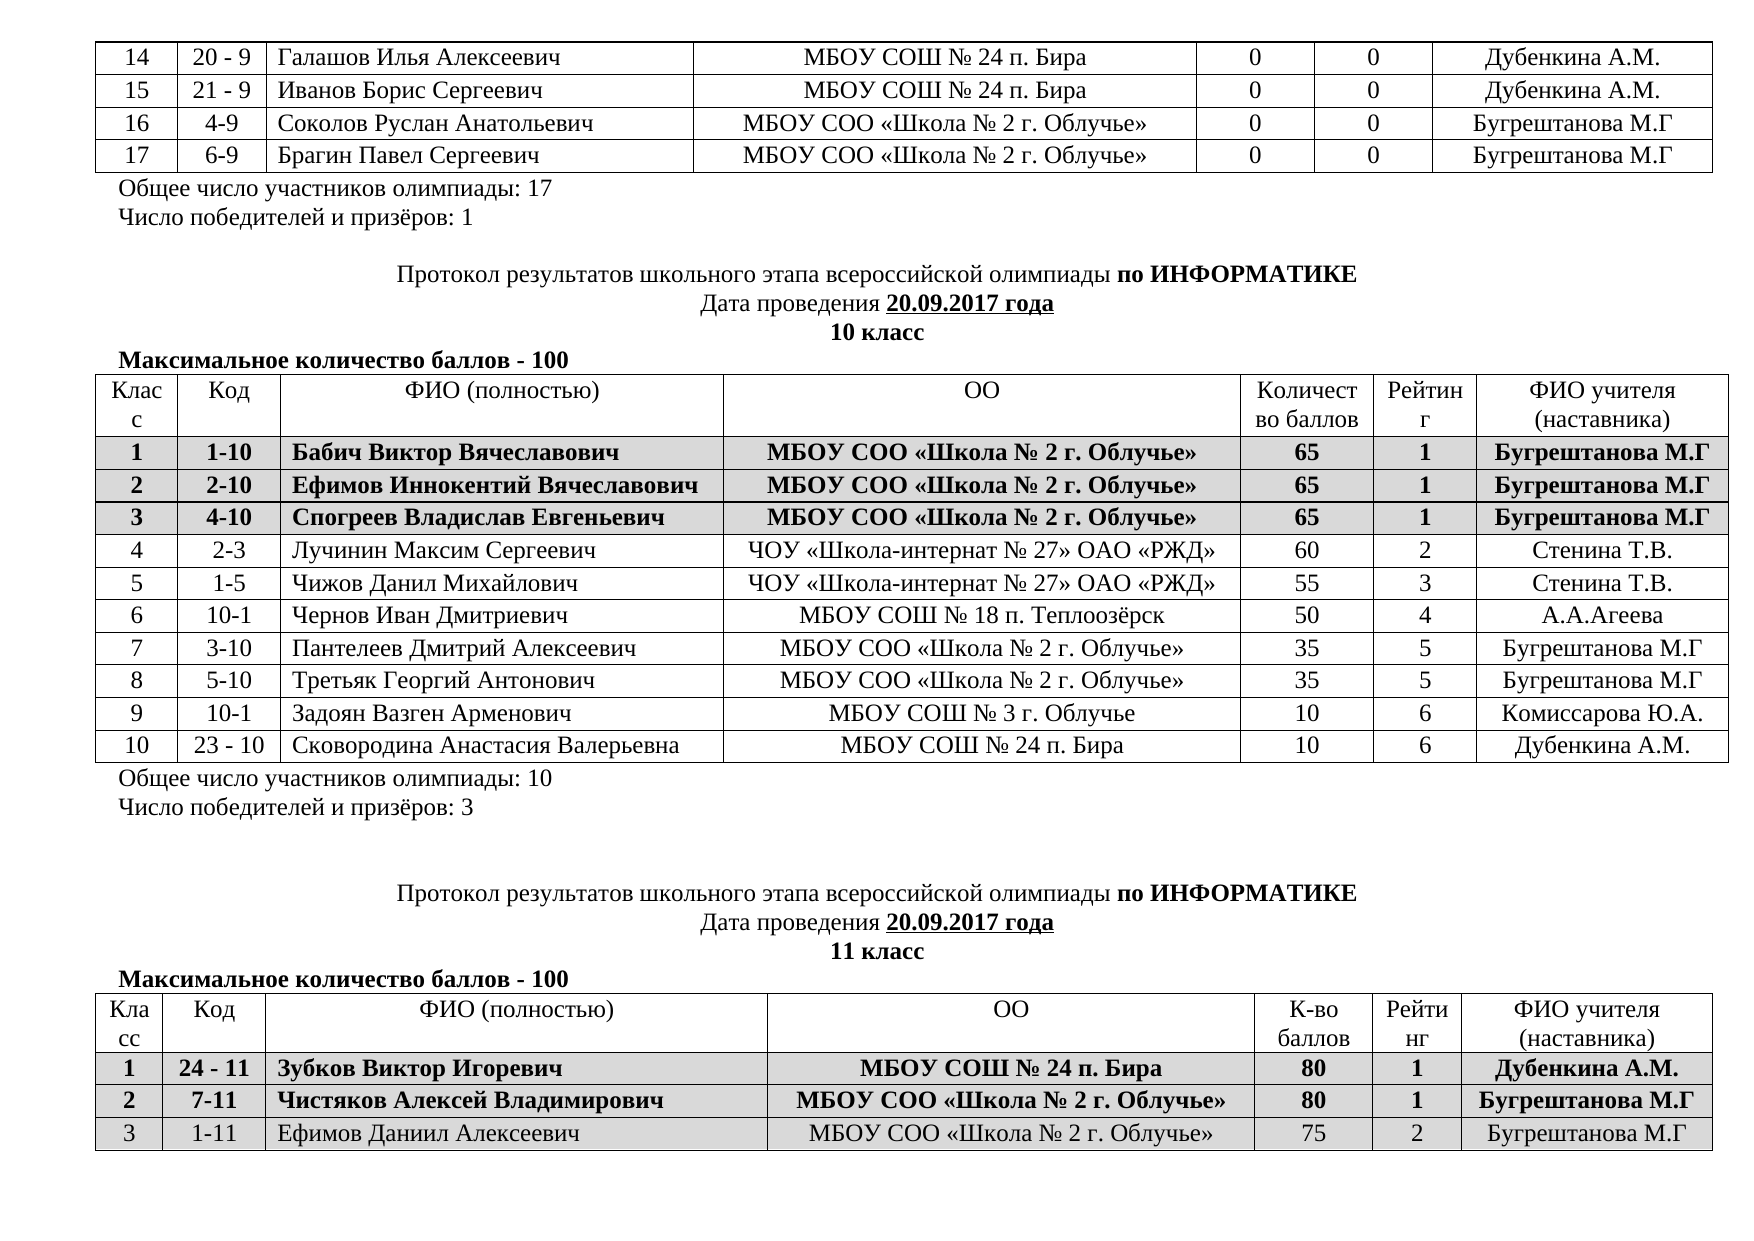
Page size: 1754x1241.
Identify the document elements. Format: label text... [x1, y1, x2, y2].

table_cell Бугрештанова М.Г [1477, 633, 1728, 664]
table_cell Соколов Руслан Анатольевич [267, 108, 693, 139]
table_header Рейтинг [1373, 994, 1461, 1052]
text 10 класс [118, 317, 1636, 345]
table_cell Бугрештанова М.Г [1462, 1085, 1712, 1117]
table_cell 5 [1374, 633, 1476, 664]
table_cell 4 [96, 535, 177, 567]
table_cell Ефимов Даниил Алексеевич [266, 1118, 767, 1149]
table_cell 55 [1241, 568, 1373, 599]
table_cell Задоян Вазген Арменович [281, 698, 723, 729]
table_cell МБОУ СОО «Школа № 2 г. Облучье» [724, 470, 1240, 501]
table_cell 17 [96, 140, 177, 172]
table_cell Бугрештанова М.Г [1462, 1118, 1712, 1149]
table_cell 1-11 [163, 1118, 265, 1149]
text Общее число участников олимпиады: 17 [118, 173, 1636, 202]
table_cell 1 [1374, 437, 1476, 469]
table_cell 10 [96, 731, 177, 762]
table_cell 14 [96, 43, 177, 74]
table_cell Третьяк Георгий Антонович [281, 665, 723, 697]
text Максимальное количество баллов - 100 [118, 964, 1636, 993]
table_cell 75 [1255, 1118, 1372, 1149]
table_header ОО [724, 375, 1240, 436]
table_cell Спогреев Владислав Евгеньевич [281, 503, 723, 534]
table_cell Дубенкина А.М. [1433, 43, 1712, 74]
table_cell Бугрештанова М.Г [1433, 140, 1712, 172]
table_cell 1-10 [178, 437, 280, 469]
table_cell 3 [1374, 568, 1476, 599]
table_cell 1 [96, 437, 177, 469]
table_cell 0 [1197, 140, 1314, 172]
table_cell 0 [1197, 108, 1314, 139]
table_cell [694, 43, 1196, 74]
table_cell Стенина Т.В. [1477, 535, 1728, 567]
text Протокол результатов школьного этапа всероссийской олимпиады по ИНФОРМАТИКЕ [118, 259, 1636, 288]
table_cell 10-1 [178, 600, 280, 632]
table_cell 65 [1241, 470, 1373, 501]
table_cell 65 [1241, 437, 1373, 469]
table_cell МБОУ СОШ № 18 п. Теплоозёрск [724, 600, 1240, 632]
table_cell Чистяков Алексей Владимирович [266, 1085, 767, 1117]
text Число победителей и призёров: 1 [118, 202, 1636, 230]
table_cell 8 [96, 665, 177, 697]
text Общее число участников олимпиады: 10 [118, 763, 1636, 792]
table_cell А.А.Агеева [1477, 600, 1728, 632]
table_header К-во баллов [1255, 994, 1372, 1052]
table_cell МБОУ СОО «Школа № 2 г. Облучье» [694, 140, 1196, 172]
table_cell 21 - 9 [178, 75, 266, 107]
table_cell 24 - 11 [163, 1053, 265, 1084]
table_cell 3-10 [178, 633, 280, 664]
table_cell 2 [96, 470, 177, 501]
table_cell МБОУ СОО «Школа № 2 г. Облучье» [694, 108, 1196, 139]
table_cell Сковородина Анастасия Валерьевна [281, 731, 723, 762]
table_cell 1 [1373, 1085, 1461, 1117]
table_cell 1 [1373, 1053, 1461, 1084]
table_cell 5 [1374, 665, 1476, 697]
table_header ФИО учителя (наставника) [1477, 375, 1728, 436]
table_cell 50 [1241, 600, 1373, 632]
table_cell 80 [1255, 1053, 1372, 1084]
table_cell 7-11 [163, 1085, 265, 1117]
table_cell 6-9 [178, 140, 266, 172]
table_header Класс [96, 994, 162, 1052]
table_cell 16 [96, 108, 177, 139]
text Протокол результатов школьного этапа всероссийской олимпиады по ИНФОРМАТИКЕ [118, 878, 1636, 907]
table_cell Зубков Виктор Игоревич [266, 1053, 767, 1084]
table_cell МБОУ СОШ № 24 п. Бира [768, 1053, 1254, 1084]
table_cell ЧОУ «Школа-интернат № 27» ОАО «РЖД» [724, 568, 1240, 599]
table_cell 35 [1241, 633, 1373, 664]
table_cell Брагин Павел Сергеевич [267, 140, 693, 172]
table_cell Бугрештанова М.Г [1477, 503, 1728, 534]
table_cell Бугрештанова М.Г [1477, 665, 1728, 697]
table_cell Лучинин Максим Сергеевич [281, 535, 723, 567]
table_cell 1-5 [178, 568, 280, 599]
table_cell 0 [1197, 43, 1314, 74]
table_cell 15 [96, 75, 177, 107]
table_cell Стенина Т.В. [1477, 568, 1728, 599]
table_cell 10 [1241, 698, 1373, 729]
table_header Код [178, 375, 280, 436]
table_cell 1 [96, 1053, 162, 1084]
table_cell 6 [1374, 731, 1476, 762]
table_header Класс [96, 375, 177, 436]
table_cell Бугрештанова М.Г [1477, 437, 1728, 469]
table_cell 3 [96, 1118, 162, 1149]
table_cell 2 [96, 1085, 162, 1117]
table_cell Чернов Иван Дмитриевич [281, 600, 723, 632]
table_cell 6 [96, 600, 177, 632]
table_cell 5 [96, 568, 177, 599]
table_cell 0 [1315, 75, 1432, 107]
table_cell МБОУ СОШ № 3 г. Облучье [724, 698, 1240, 729]
text 11 класс [118, 936, 1636, 964]
table_cell Иванов Борис Сергеевич [267, 75, 693, 107]
table_cell 2 [1373, 1118, 1461, 1149]
table_cell 4 [1374, 600, 1476, 632]
table_cell 2 [1374, 535, 1476, 567]
text Дата проведения 20.09.2017 года [118, 288, 1636, 317]
table_cell 60 [1241, 535, 1373, 567]
table_cell 1 [1374, 503, 1476, 534]
table_cell 1 [1374, 470, 1476, 501]
table_cell МБОУ СОО «Школа № 2 г. Облучье» [724, 503, 1240, 534]
table_header ФИО (полностью) [266, 994, 767, 1052]
table_cell 80 [1255, 1085, 1372, 1117]
table_cell МБОУ СОШ № 24 п. Бира [724, 731, 1240, 762]
table_cell 7 [96, 633, 177, 664]
table_cell 4-9 [178, 108, 266, 139]
table_cell ЧОУ «Школа-интернат № 27» ОАО «РЖД» [724, 535, 1240, 567]
table_cell Галашов Илья Алексеевич [267, 43, 693, 74]
table_cell Пантелеев Дмитрий Алексеевич [281, 633, 723, 664]
table_cell Дубенкина А.М. [1433, 75, 1712, 107]
table_cell 2-3 [178, 535, 280, 567]
table_cell Дубенкина А.М. [1477, 731, 1728, 762]
table_cell 20 - 9 [178, 43, 266, 74]
text Максимальное количество баллов - 100 [118, 345, 1636, 374]
table_cell 0 [1315, 140, 1432, 172]
table_cell 4-10 [178, 503, 280, 534]
table_cell МБОУ СОО «Школа № 2 г. Облучье» [724, 437, 1240, 469]
table_cell 2-10 [178, 470, 280, 501]
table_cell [694, 75, 1196, 107]
table_cell 0 [1197, 75, 1314, 107]
table_cell 23 - 10 [178, 731, 280, 762]
table_cell МБОУ СОО «Школа № 2 г. Облучье» [768, 1085, 1254, 1117]
table_cell Чижов Данил Михайлович [281, 568, 723, 599]
table_cell Дубенкина А.М. [1462, 1053, 1712, 1084]
table_cell 9 [96, 698, 177, 729]
table_cell Бабич Виктор Вячеславович [281, 437, 723, 469]
text Дата проведения 20.09.2017 года [118, 907, 1636, 936]
table_header ОО [768, 994, 1254, 1052]
text Число победителей и призёров: 3 [118, 792, 1636, 821]
table_header Код [163, 994, 265, 1052]
table_cell Бугрештанова М.Г [1433, 108, 1712, 139]
table_cell МБОУ СОО «Школа № 2 г. Облучье» [724, 665, 1240, 697]
table_cell 5-10 [178, 665, 280, 697]
table_cell 10 [1241, 731, 1373, 762]
table_cell 0 [1315, 108, 1432, 139]
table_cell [768, 1118, 1254, 1149]
table_cell Комиссарова Ю.А. [1477, 698, 1728, 729]
table_cell 3 [96, 503, 177, 534]
table_cell Бугрештанова М.Г [1477, 470, 1728, 501]
table_cell 10-1 [178, 698, 280, 729]
table_header ФИО (полностью) [281, 375, 723, 436]
table_cell 35 [1241, 665, 1373, 697]
table_cell 0 [1315, 43, 1432, 74]
table_cell Ефимов Иннокентий Вячеславович [281, 470, 723, 501]
table_cell МБОУ СОО «Школа № 2 г. Облучье» [724, 633, 1240, 664]
table_header ФИО учителя (наставника) [1462, 994, 1712, 1052]
table_cell 6 [1374, 698, 1476, 729]
table_header Количество баллов [1241, 375, 1373, 436]
table_header Рейтинг [1374, 375, 1476, 436]
table_cell 65 [1241, 503, 1373, 534]
